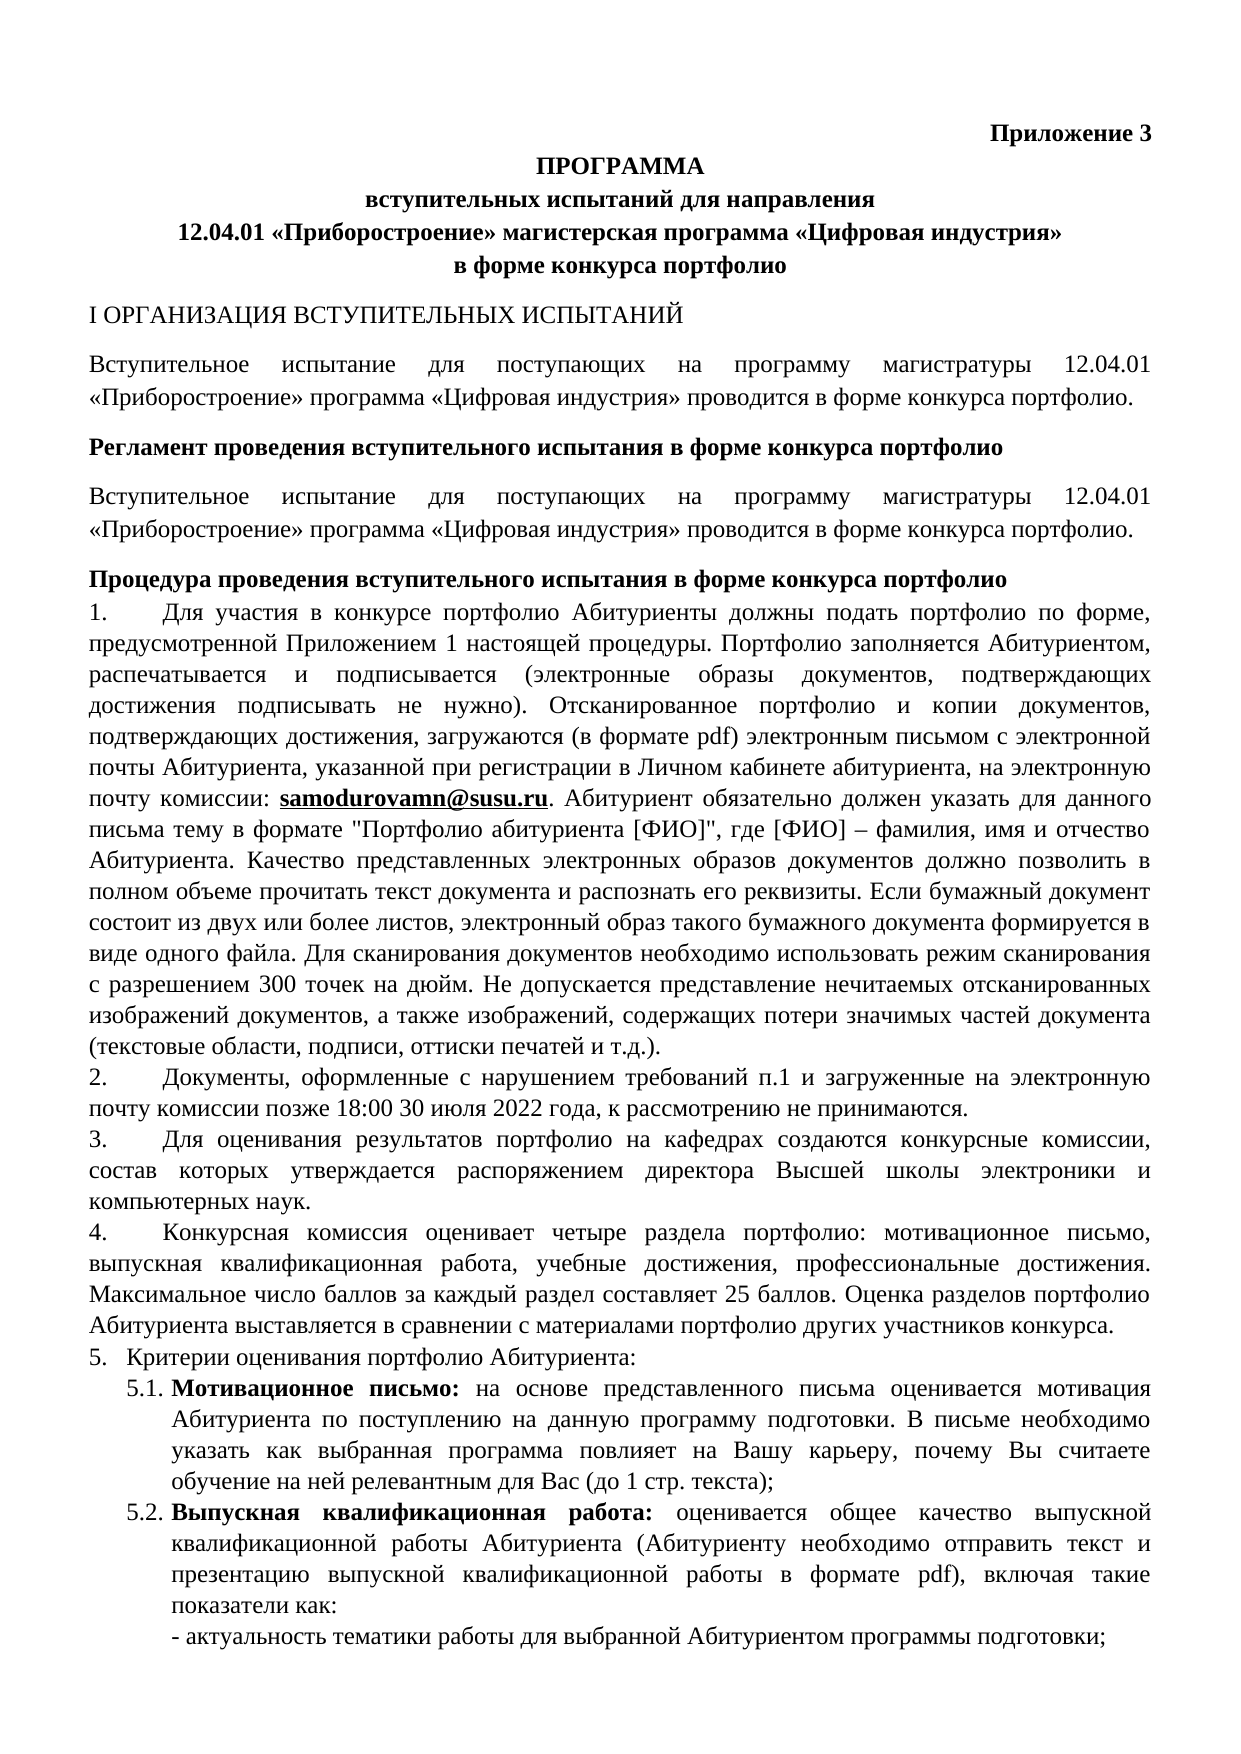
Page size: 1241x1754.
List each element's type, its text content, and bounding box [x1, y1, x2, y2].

list - актуальность тематики работы для выбранной Абитуриентом программы подготовки; [171, 1621, 1152, 1650]
list Конкурсная комиссия оценивает четыре раздела портфолио: мотивационное письмо, выпускная квалификационная работа, учебные достижения, профессиональные достижения. Максимальное число баллов за каждый раздел составляет 25 баллов. Оценка разделов портфолио Абитуриента выставляется в сравнении с материалами портфолио других участников конкурса. [88, 1217, 1152, 1339]
text Приложение 3 [88, 118, 1152, 147]
list Выпускная квалификационная работа: оценивается общее качество выпускной квалификационной работы Абитуриента (Абитуриенту необходимо отправить текст и презентацию выпускной квалификационной работы в формате pdf), включая такие показатели как: [126, 1497, 1152, 1619]
text вступительных испытаний для направления 12.04.01 «Приборостроение» магистерская программа «Цифровая индустрия» в форме конкурса портфолио [88, 184, 1152, 279]
list Для участия в конкурсе портфолио Абитуриенты должны подать портфолио по форме, предусмотренной Приложением 1 настоящей процедуры. Портфолио заполняется Абитуриентом, распечатывается и подписывается (электронные образы документов, подтверждающих достижения подписывать не нужно). Отсканированное портфолио и копии документов, подтверждающих достижения, загружаются (в формате pdf) электронным письмом с электронной почты Абитуриента, указанной при регистрации в Личном кабинете абитуриента, на электронную почту комиссии: samodurovamn@susu.ru. Абитуриент обязательно должен указать для данного письма тему в формате "Портфолио абитуриента [ФИО]", где [ФИО] – фамилия, имя и отчество Абитуриента. Качество представленных электронных образов документов должно позволить в полном объеме прочитать текст документа и распознать его реквизиты. Если бумажный документ состоит из двух или более листов, электронный образ такого бумажного документа формируется в виде одного файла. Для сканирования документов необходимо использовать режим сканирования с разрешением 300 точек на дюйм. Не допускается представление нечитаемых отсканированных изображений документов, а также изображений, содержащих потери значимых частей документа (текстовые области, подписи, оттиски печатей и т.д.). [88, 597, 1152, 1060]
text I ОРГАНИЗАЦИЯ ВСТУПИТЕЛЬНЫХ ИСПЫТАНИЙ [88, 300, 1152, 328]
list Документы, оформленные с нарушением требований п.1 и загруженные на электронную почту комиссии позже 18:00 30 июля 2022 года, к рассмотрению не принимаются. [88, 1062, 1152, 1122]
list Для оценивания результатов портфолио на кафедрах создаются конкурсные комиссии, состав которых утверждается распоряжением директора Высшей школы электроники и компьютерных наук. [88, 1124, 1152, 1215]
list Мотивационное письмо: на основе представленного письма оценивается мотивация Абитуриента по поступлению на данную программу подготовки. В письме необходимо указать как выбранная программа повлияет на Вашу карьеру, почему Вы считаете обучение на ней релевантным для Вас (до 1 стр. текста); [126, 1373, 1152, 1494]
text ПРОГРАММА [88, 151, 1152, 180]
list Критерии оценивания портфолио Абитуриента: [88, 1342, 1152, 1370]
text Вступительное испытание для поступающих на программу магистратуры 12.04.01 «Приборостроение» программа «Цифровая индустрия» проводится в форме конкурса портфолио. [88, 481, 1152, 543]
text Регламент проведения вступительного испытания в форме конкурса портфолио [88, 432, 1152, 460]
text Процедура проведения вступительного испытания в форме конкурса портфолио [88, 564, 1152, 592]
text Вступительное испытание для поступающих на программу магистратуры 12.04.01 «Приборостроение» программа «Цифровая индустрия» проводится в форме конкурса портфолио. [88, 349, 1152, 411]
